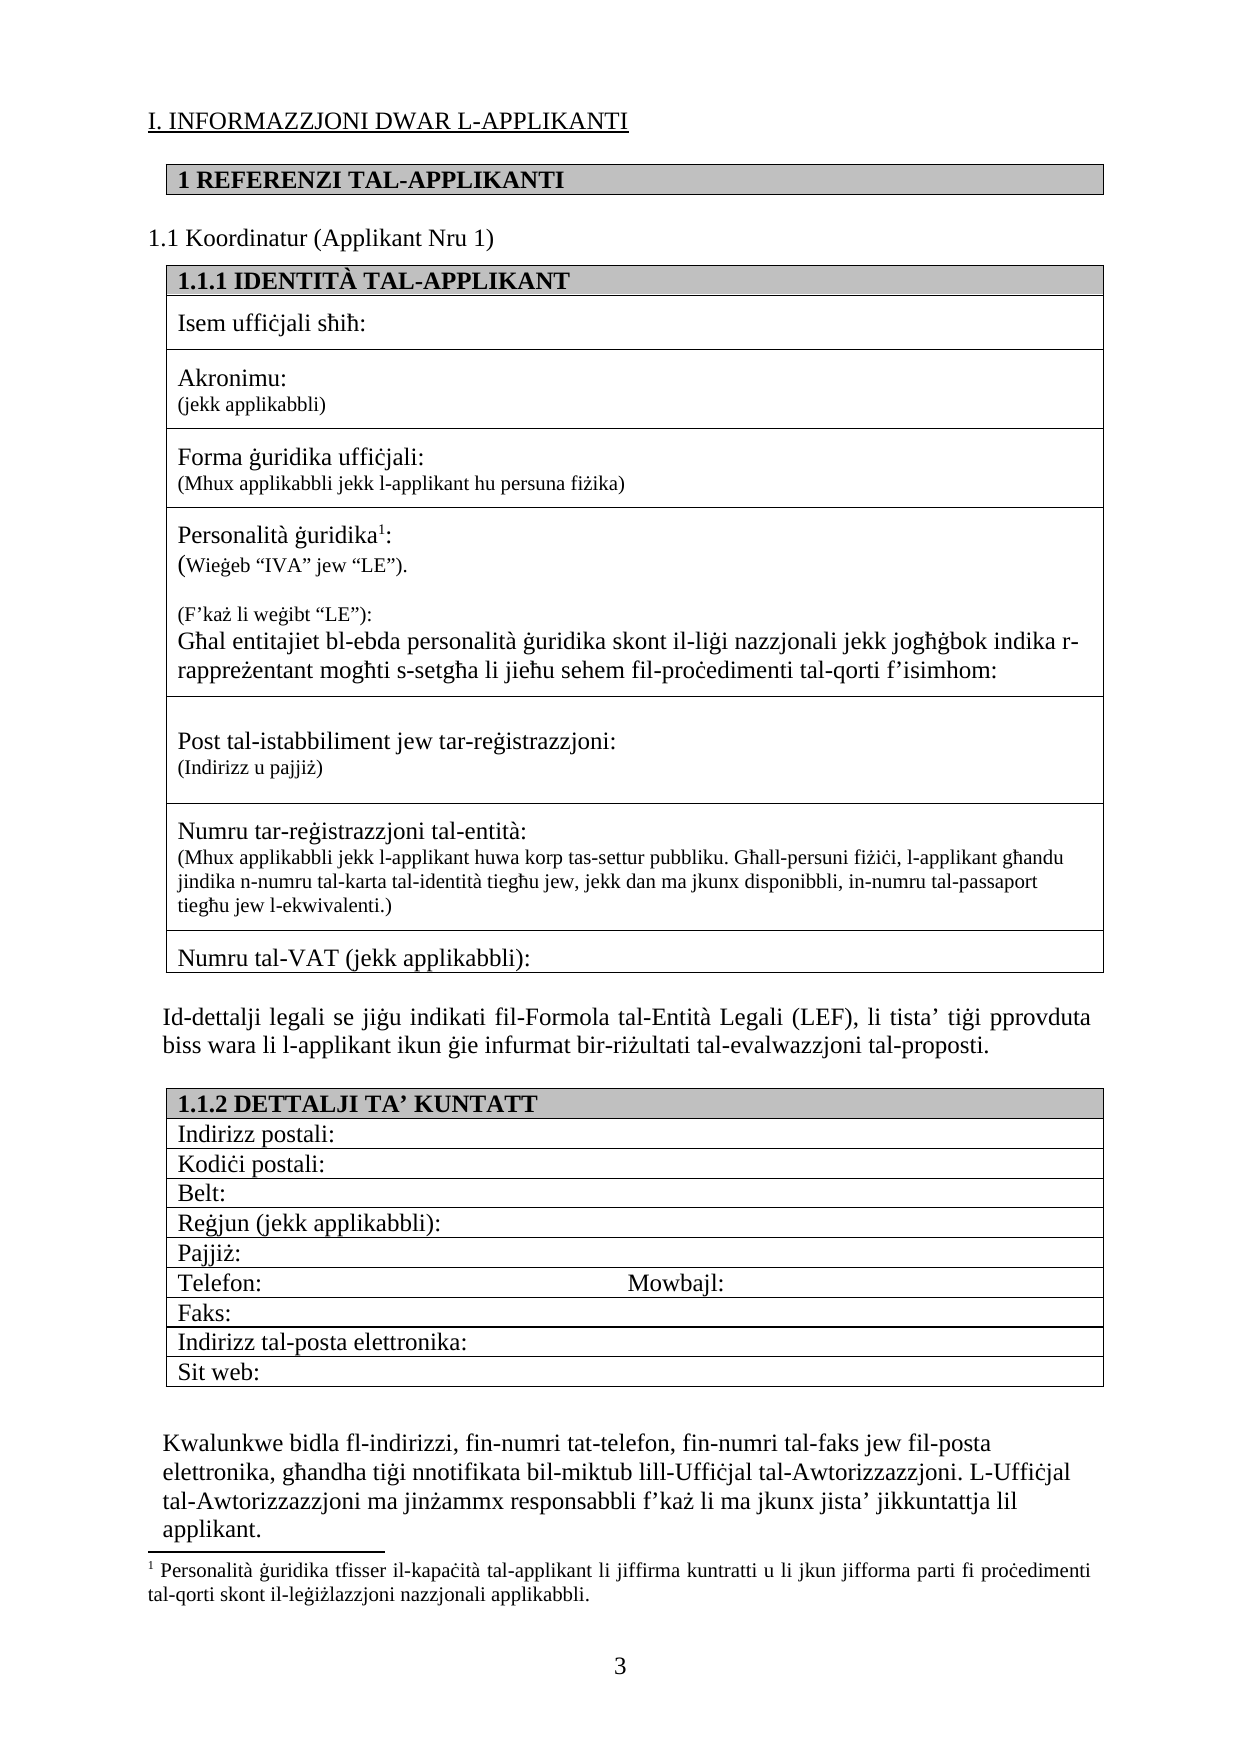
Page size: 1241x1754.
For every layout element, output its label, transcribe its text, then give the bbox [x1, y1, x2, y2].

table_cell Numru tar-reġistrazzjoni tal-entità: (Mhux applikabbli jekk l-applikant huwa korp tas-settur pubbliku. Għall-persuni fiżiċi, l-applikant għandu jindika n-numru tal-karta tal-identità tiegħu jew, jekk dan ma jkunx disponibbli, in-numru tal-passaport tiegħu jew l-ekwivalenti.) [167, 804, 1103, 930]
table_cell Belt: [167, 1179, 1103, 1207]
table_cell Reġjun (jekk applikabbli): [167, 1208, 1103, 1237]
table_cell Indirizz postali: [167, 1119, 1103, 1148]
table_cell Numru tal-VAT (jekk applikabbli): [167, 931, 1103, 972]
table_header 1.1.1 IDENTITÀ TAL-APPLIKANT [167, 266, 1103, 294]
table_cell Isem uffiċjali sħiħ: [167, 296, 1103, 349]
text 1.1 Koordinatur (Applikant Nru 1) [148, 223, 1092, 252]
table_cell Post tal-istabbiliment jew tar-reġistrazzjoni: (Indirizz u pajjiż) [167, 697, 1103, 803]
table_cell Pajjiż: [167, 1238, 1103, 1267]
table_cell Faks: [167, 1298, 1103, 1326]
table_cell Indirizz tal-posta elettronika: [167, 1328, 1103, 1356]
table_cell Kodiċi postali: [167, 1149, 1103, 1177]
table_cell Sit web: [167, 1357, 1103, 1386]
table_cell Personalità ġuridika: (Wieġeb “IVA” jew “LE”). (F’każ li weġibt “LE”): Għal entitajiet bl-ebda personalità ġuridika skont il-liġi nazzjonali jekk jogħġbok indika r-rappreżentant mogħti s-setgħa li jieħu sehem fil-proċedimenti tal-qorti f’isimhom: [167, 508, 1103, 696]
text Kwalunkwe bidla fl-indirizzi, fin-numri tat-telefon, fin-numri tal-faks jew fil-posta elettronika, għandha tiġi nnotifikata bil-miktub lill-Uffiċjal tal-Awtorizzazzjoni. L-Uffiċjal tal-Awtorizzazzjoni ma jinżammx responsabbli f’każ li ma jkunx jista’ jikkuntattja lil applikant. [162, 1428, 1092, 1543]
table_header 1.1.2 DETTALJI TA’ KUNTATT [167, 1089, 1103, 1118]
text I. INFORMAZZJONI DWAR L-APPLIKANTI [148, 106, 1092, 135]
table_cell Akronimu: (jekk applikabbli) [167, 350, 1103, 428]
text Id-dettalji legali se jiġu indikati fil-Formola tal-Entità Legali (LEF), li tista’ tiġi pprovduta biss wara li l-applikant ikun ġie infurmat bir-riżultati tal-evalwazzjoni tal-proposti. [162, 1002, 1092, 1059]
table_header 1 REFERENZI TAL-APPLIKANTI [167, 165, 1103, 194]
table_cell Telefon: Mowbajl: [167, 1268, 1103, 1297]
table_cell Forma ġuridika uffiċjali: (Mhux applikabbli jekk l-applikant hu persuna fiżika) [167, 429, 1103, 507]
